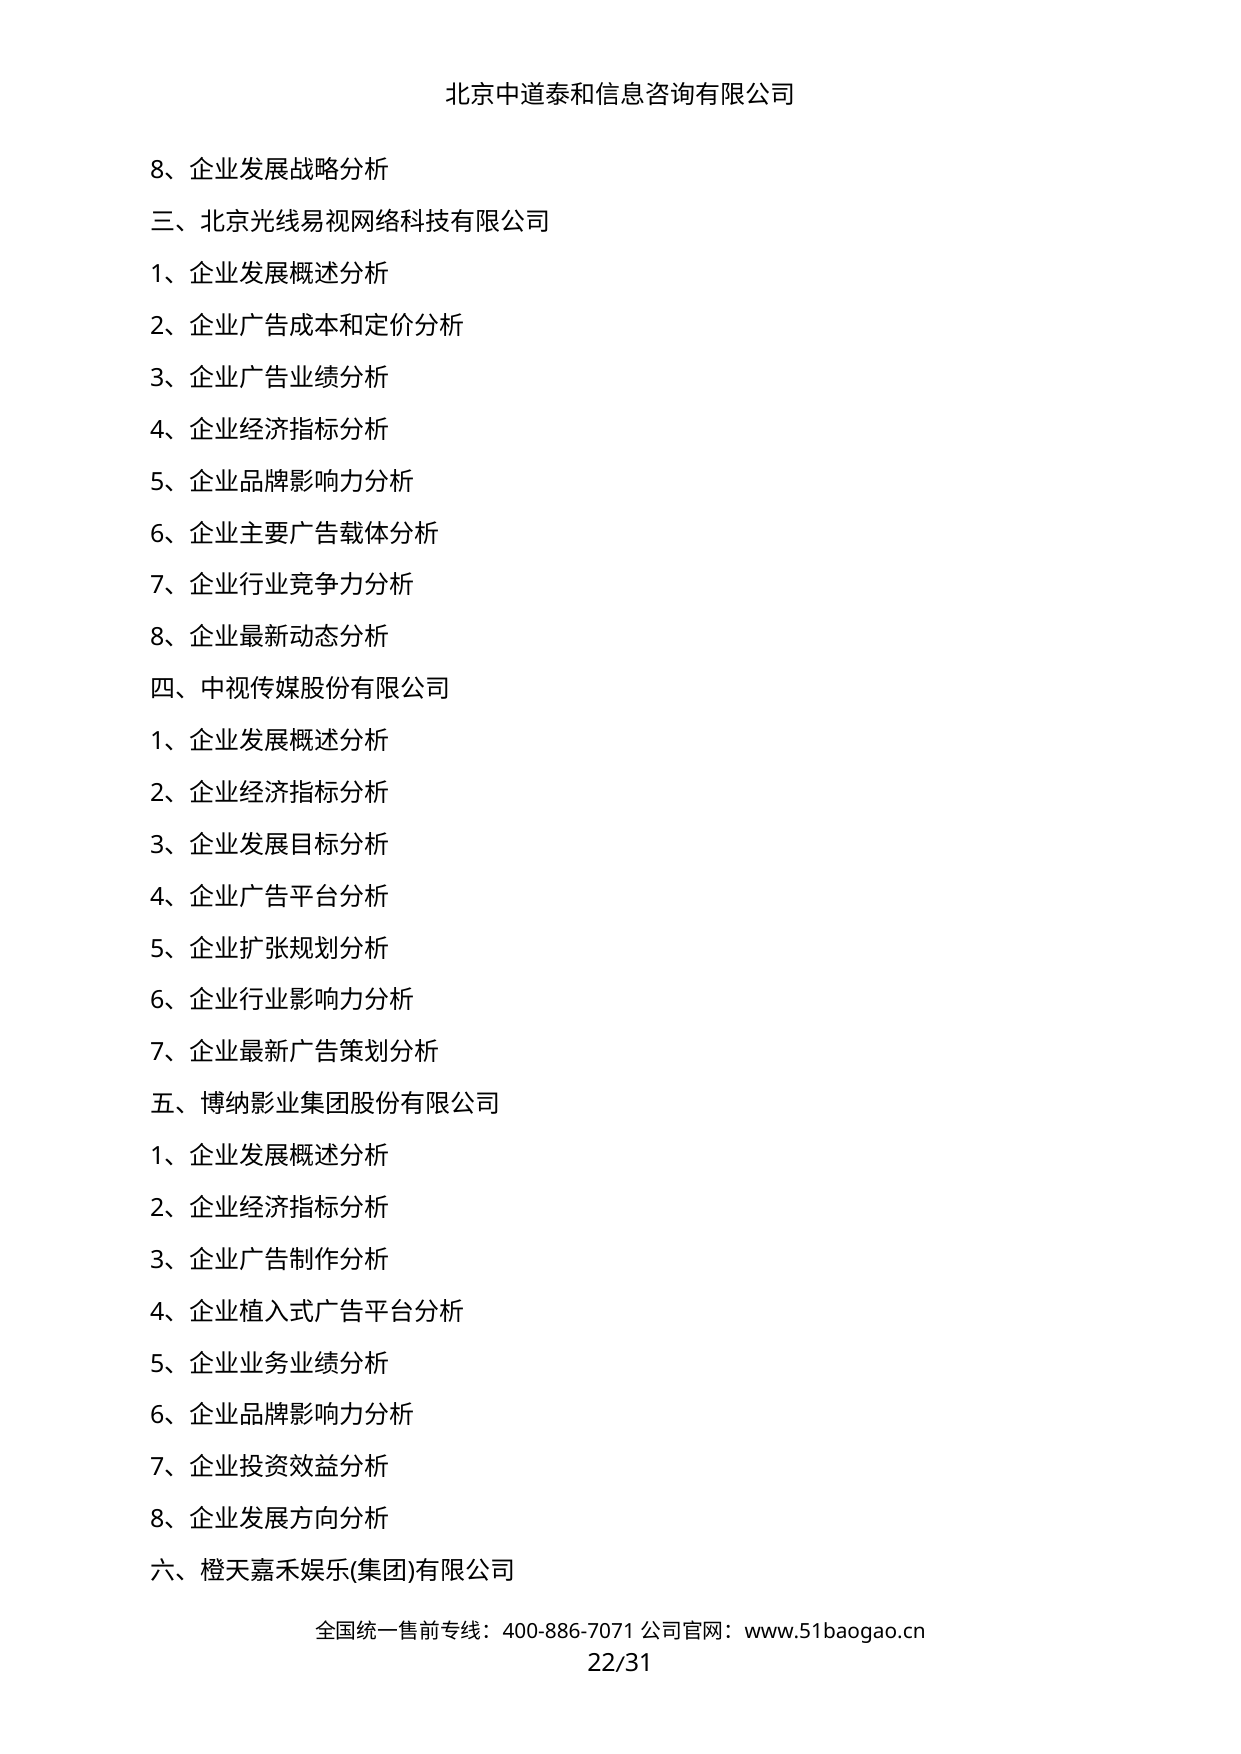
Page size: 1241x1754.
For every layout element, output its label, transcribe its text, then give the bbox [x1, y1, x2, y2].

text 4、企业广告平台分析 [150, 876, 1090, 912]
text 7、企业投资效益分析 [150, 1447, 1090, 1483]
text 3、企业广告制作分析 [150, 1239, 1090, 1276]
text 4、企业经济指标分析 [150, 409, 1090, 446]
text 6、企业品牌影响力分析 [150, 1395, 1090, 1431]
text 8、企业最新动态分析 [150, 617, 1090, 653]
text 2、企业广告成本和定价分析 [150, 306, 1090, 342]
text 6、企业行业影响力分析 [150, 980, 1090, 1016]
text 5、企业品牌影响力分析 [150, 461, 1090, 497]
text 四、中视传媒股份有限公司 [150, 669, 1090, 705]
text 5、企业扩张规划分析 [150, 928, 1090, 964]
text 4、企业植入式广告平台分析 [150, 1291, 1090, 1327]
text 五、博纳影业集团股份有限公司 [150, 1084, 1090, 1120]
text 3、企业广告业绩分析 [150, 357, 1090, 394]
text 5、企业业务业绩分析 [150, 1343, 1090, 1379]
text 六、橙天嘉禾娱乐(集团)有限公司 [150, 1551, 1090, 1587]
text 7、企业最新广告策划分析 [150, 1032, 1090, 1068]
text 三、北京光线易视网络科技有限公司 [150, 202, 1090, 238]
text 8、企业发展战略分析 [150, 150, 1090, 186]
text 1、企业发展概述分析 [150, 254, 1090, 290]
text 1、企业发展概述分析 [150, 721, 1090, 757]
text 2、企业经济指标分析 [150, 1187, 1090, 1224]
text 3、企业发展目标分析 [150, 824, 1090, 861]
text 6、企业主要广告载体分析 [150, 513, 1090, 549]
text 2、企业经济指标分析 [150, 772, 1090, 809]
text 8、企业发展方向分析 [150, 1499, 1090, 1535]
text 1、企业发展概述分析 [150, 1136, 1090, 1172]
text 7、企业行业竞争力分析 [150, 565, 1090, 601]
